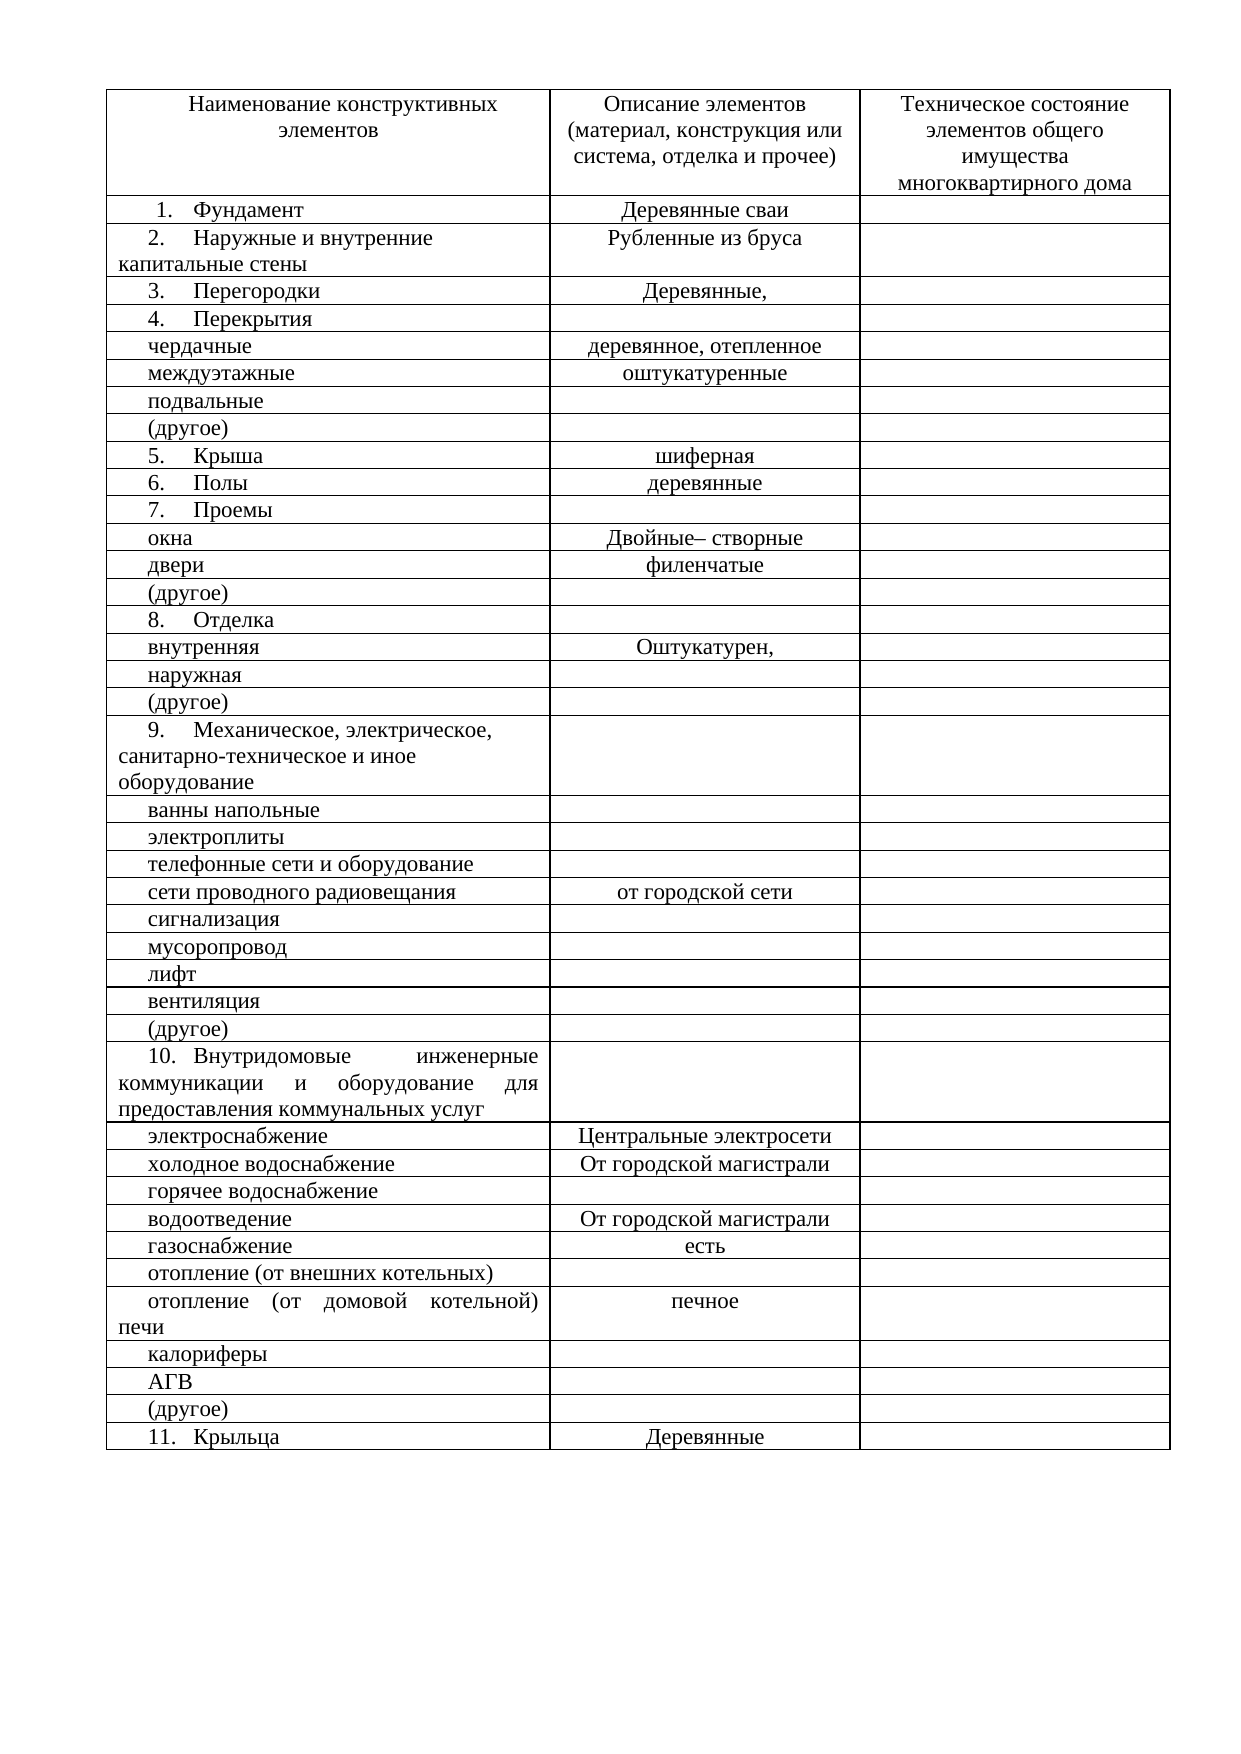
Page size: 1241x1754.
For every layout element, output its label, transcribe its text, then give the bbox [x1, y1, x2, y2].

table_cell мусоропровод [107, 933, 549, 959]
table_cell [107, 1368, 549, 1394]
table_cell [861, 905, 1169, 932]
table_cell [861, 661, 1169, 687]
table_cell Деревянные, [551, 277, 859, 304]
table_cell Механическое, электрическое, санитарно-техническое и иное оборудование [107, 716, 549, 795]
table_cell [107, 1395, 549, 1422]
table_cell наружная [107, 661, 549, 687]
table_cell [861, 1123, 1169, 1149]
table_cell [861, 960, 1169, 986]
table_cell Фундамент [107, 196, 549, 222]
table_cell [551, 960, 859, 986]
table_cell (другое) [107, 414, 549, 441]
table_cell [861, 469, 1169, 495]
table_cell [861, 579, 1169, 605]
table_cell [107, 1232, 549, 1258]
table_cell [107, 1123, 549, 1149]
table_cell подвальные [107, 387, 549, 413]
table_cell [861, 606, 1169, 632]
table_cell [861, 716, 1169, 795]
table_cell [551, 579, 859, 605]
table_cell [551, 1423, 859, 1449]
table_cell [551, 716, 859, 795]
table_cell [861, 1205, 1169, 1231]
table_cell Наружные и внутренние капитальные стены [107, 224, 549, 276]
table_cell [551, 661, 859, 687]
table_cell Рубленные из бруса [551, 224, 859, 276]
table_header Описание элементов (материал, конструкция или система, отделка и прочее) [551, 90, 859, 195]
table_cell [861, 442, 1169, 468]
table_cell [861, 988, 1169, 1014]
table_cell междуэтажные [107, 360, 549, 386]
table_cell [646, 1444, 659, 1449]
table_cell лифт [107, 960, 549, 986]
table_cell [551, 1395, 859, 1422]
table_cell деревянное, отепленное [551, 332, 859, 358]
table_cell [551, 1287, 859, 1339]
table_cell Деревянные сваи [551, 196, 859, 222]
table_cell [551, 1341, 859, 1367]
table_cell [551, 387, 859, 413]
table_cell Перекрытия [107, 305, 549, 331]
table_cell ванны напольные [107, 796, 549, 822]
table_cell [861, 796, 1169, 822]
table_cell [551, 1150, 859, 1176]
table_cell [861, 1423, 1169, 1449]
table_cell [861, 933, 1169, 959]
table_cell [861, 305, 1169, 331]
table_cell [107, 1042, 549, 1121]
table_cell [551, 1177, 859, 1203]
table_cell Оштукатурен, [551, 634, 859, 660]
table_cell [551, 606, 859, 632]
table_cell (другое) [107, 688, 549, 714]
table_cell [861, 823, 1169, 849]
table_cell [861, 224, 1169, 276]
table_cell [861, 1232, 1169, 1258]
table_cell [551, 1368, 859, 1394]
table_cell окна [107, 524, 549, 550]
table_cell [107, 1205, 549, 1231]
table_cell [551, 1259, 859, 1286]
table_cell [861, 524, 1169, 550]
table_cell [861, 196, 1169, 222]
table_cell [551, 688, 859, 714]
table_cell [861, 634, 1169, 660]
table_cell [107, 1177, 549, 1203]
table_cell [551, 905, 859, 932]
table_cell от городской сети [551, 878, 859, 904]
table_cell Отделка [107, 606, 549, 632]
table_cell деревянные [551, 469, 859, 495]
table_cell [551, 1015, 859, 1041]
table_cell [551, 988, 859, 1014]
table_cell [861, 688, 1169, 714]
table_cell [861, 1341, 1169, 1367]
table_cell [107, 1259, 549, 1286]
table_cell двери [107, 551, 549, 578]
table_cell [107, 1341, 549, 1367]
table_cell Проемы [107, 496, 549, 523]
table_cell телефонные сети и оборудование [107, 851, 549, 877]
table_cell [861, 496, 1169, 523]
table_cell [551, 305, 859, 331]
table_cell Крыша [107, 442, 549, 468]
table_cell [551, 414, 859, 441]
table_cell [861, 277, 1169, 304]
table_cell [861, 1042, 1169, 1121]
table_cell [551, 823, 859, 849]
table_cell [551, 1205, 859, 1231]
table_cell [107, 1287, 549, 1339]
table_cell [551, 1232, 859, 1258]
table_cell [861, 414, 1169, 441]
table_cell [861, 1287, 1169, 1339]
table_cell (другое) [107, 579, 549, 605]
table_cell вентиляция [107, 988, 549, 1014]
table_cell [861, 360, 1169, 386]
table_cell [551, 796, 859, 822]
table_cell Перегородки [107, 277, 549, 304]
table_cell внутренняя [107, 634, 549, 660]
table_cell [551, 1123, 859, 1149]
table_cell [551, 496, 859, 523]
table_cell Полы [107, 469, 549, 495]
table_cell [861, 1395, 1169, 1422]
table_header Техническое состояние элементов общего имущества многоквартирного дома [861, 90, 1169, 195]
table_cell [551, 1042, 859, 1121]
table_cell [861, 551, 1169, 578]
table_header Наименование конструктивных элементов [107, 90, 549, 195]
table_cell [861, 332, 1169, 358]
table_cell [861, 878, 1169, 904]
table_cell Двойные– створные [551, 524, 859, 550]
table_cell оштукатуренные [551, 360, 859, 386]
table_cell [551, 933, 859, 959]
table_cell [861, 387, 1169, 413]
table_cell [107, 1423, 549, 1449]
table_cell чердачные [107, 332, 549, 358]
table_cell [551, 851, 859, 877]
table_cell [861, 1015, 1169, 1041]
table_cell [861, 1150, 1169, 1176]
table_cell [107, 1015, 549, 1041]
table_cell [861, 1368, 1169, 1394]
table_cell электроплиты [107, 823, 549, 849]
table_cell сети проводного радиовещания [107, 878, 549, 904]
table_cell [861, 851, 1169, 877]
table_cell шиферная [551, 442, 859, 468]
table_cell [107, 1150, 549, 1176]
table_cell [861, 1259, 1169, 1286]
table_cell сигнализация [107, 905, 549, 932]
table_cell филенчатые [551, 551, 859, 578]
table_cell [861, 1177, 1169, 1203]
